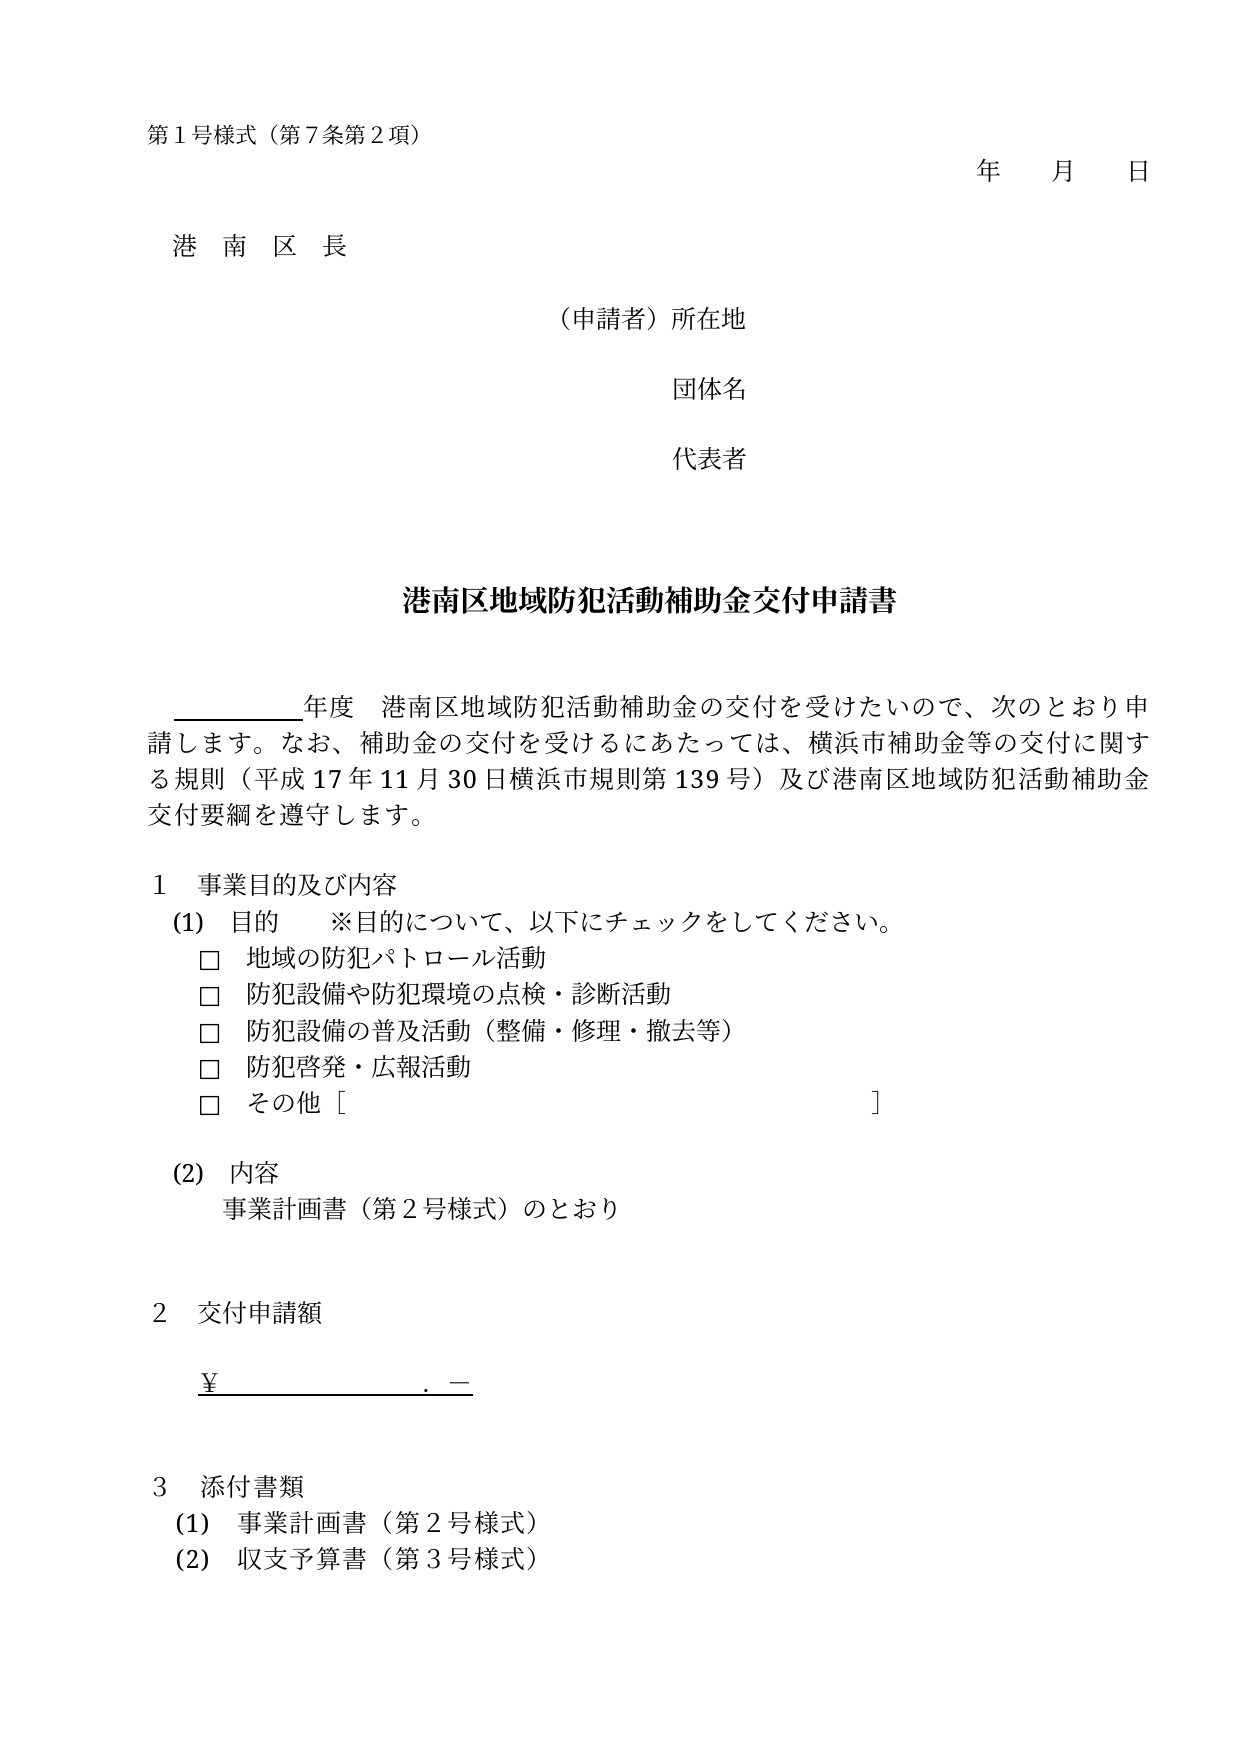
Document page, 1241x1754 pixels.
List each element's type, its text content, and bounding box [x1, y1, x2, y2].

text (2) 内容 [148, 1153, 1152, 1189]
text 年度 港南区地域防犯活動補助金の交付を受けたいので、次のとおり申請します。なお、補助金の交付を受けるにあたっては、横浜市補助金等の交付に関する規則（平成17年11月30日横浜市規則第139号）及び港南区地域防犯活動補助金交付要綱を遵守します。 [148, 688, 1152, 832]
text （申請者）所在地 [541, 300, 1152, 336]
text 事業計画書（第２号様式）のとおり [148, 1189, 1152, 1225]
text ３ 添付書類 [148, 1468, 1152, 1503]
text 第１号様式（第７条第２項） [148, 112, 1152, 150]
text 港 南 区 長 [148, 225, 1152, 262]
text ￥ ．－ [148, 1363, 1152, 1399]
text (1) 事業計画書（第２号様式） [148, 1503, 1152, 1539]
text □ 地域の防犯パトロール活動 [148, 939, 1152, 975]
text □ 防犯啓発・広報活動 [148, 1047, 1152, 1083]
text ２ 交付申請額 [148, 1293, 1152, 1329]
text (2) 収支予算書（第３号様式） [148, 1539, 1152, 1576]
text １ 事業目的及び内容 [148, 866, 1152, 902]
text (1) 目的 ※目的について、以下にチェックをしてください。 [148, 902, 1152, 939]
text 年 月 日 [148, 150, 1152, 187]
text 団体名 [673, 370, 1152, 406]
text □ 防犯設備の普及活動（整備・修理・撤去等） [148, 1011, 1152, 1047]
text □ 防犯設備や防犯環境の点検・診断活動 [148, 975, 1152, 1011]
text □ その他［ ］ [148, 1083, 1152, 1119]
text 代表者 [673, 440, 1152, 476]
text 港南区地域防犯活動補助金交付申請書 [148, 578, 1152, 620]
